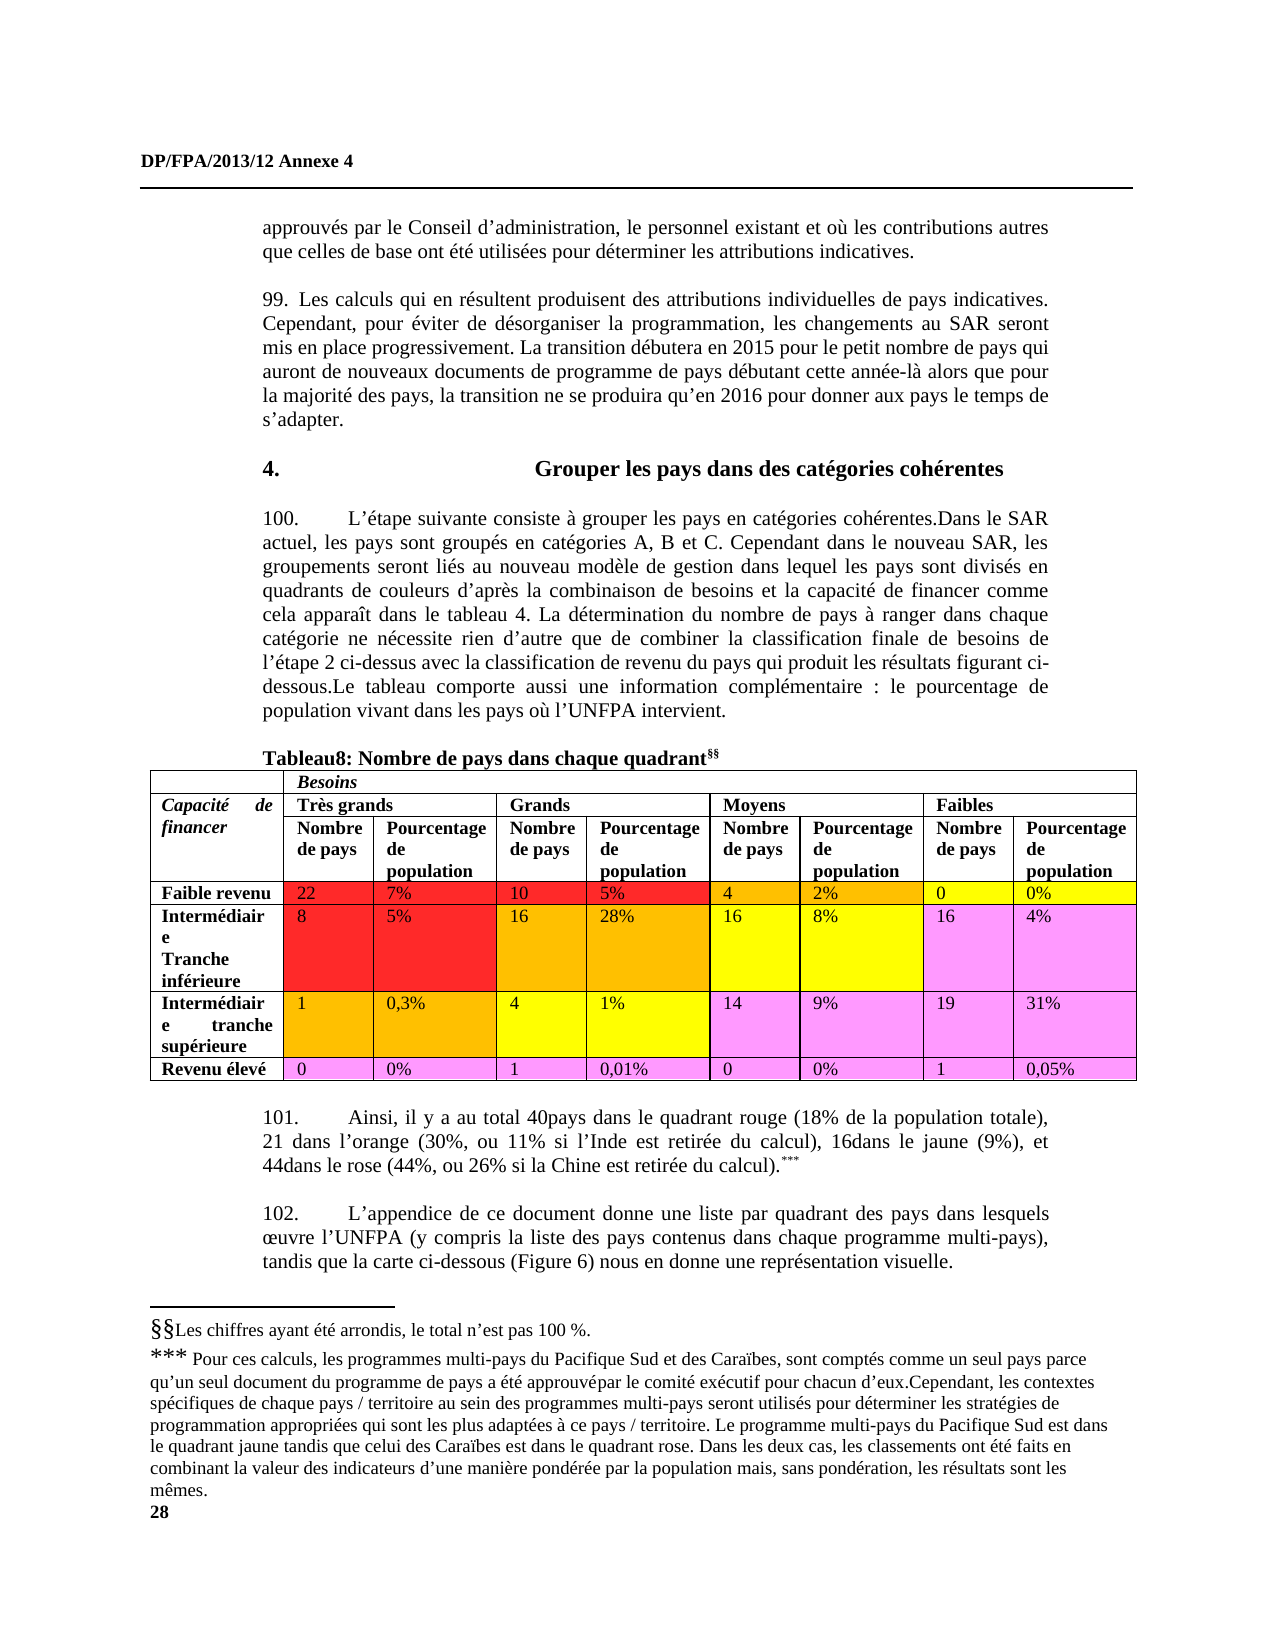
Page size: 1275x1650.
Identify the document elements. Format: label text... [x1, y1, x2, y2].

text Tableau8: Nombre de pays dans chaque quadrant [262, 746, 1050, 770]
table_cell 16 [711, 905, 799, 991]
table_cell 0,3% [374, 992, 496, 1057]
table_cell 0 [284, 1058, 373, 1079]
table_cell 8 [284, 905, 373, 991]
list L’appendice de ce document donne une liste par quadrant des pays dans lesquels œuvre l’UNFPA (y compris la liste des pays contenus dans chaque programme multi-pays), tandis que la carte ci-dessous (Figure 6) nous en donne une représentation visuelle. [262, 1201, 1050, 1273]
table_cell Nombre de pays [924, 817, 1013, 881]
list Les calculs qui en résultent produisent des attributions individuelles de pays indicatives. Cependant, pour éviter de désorganiser la programmation, les changements au SAR seront mis en place progressivement. La transition débutera en 2015 pour le petit nombre de pays qui auront de nouveaux documents de programme de pays débutant cette année-là alors que pour la majorité des pays, la transition ne se produira qu’en 2016 pour donner aux pays le temps de s’adapter. [262, 287, 1050, 431]
table_cell 10 [497, 882, 586, 904]
subtitle Grouper les pays dans des catégories cohérentes [262, 455, 1125, 482]
table_cell Pourcentage de population [1014, 817, 1136, 881]
table_cell 5% [587, 882, 709, 904]
table_cell Pourcentage de population [801, 817, 923, 881]
table_cell 1 [284, 992, 373, 1057]
table_cell 7% [374, 882, 496, 904]
table_cell 4 [497, 992, 586, 1057]
table_header Besoins [284, 771, 1136, 793]
table_cell Pourcentage de population [374, 817, 496, 881]
table_cell 31% [1014, 992, 1136, 1057]
table_cell 0,05% [1014, 1058, 1136, 1079]
table_cell 28% [587, 905, 709, 991]
table_cell 0% [1014, 882, 1136, 904]
table_cell 1 [497, 1058, 586, 1079]
table_cell Revenu élevé [151, 1058, 283, 1079]
table_cell 0,01% [587, 1058, 709, 1079]
table_cell Faible revenu [151, 882, 283, 904]
table_cell Très grands [284, 794, 496, 816]
table_cell 4% [1014, 905, 1136, 991]
table_cell 16 [924, 905, 1013, 991]
table_cell Nombre de pays [284, 817, 373, 881]
table_cell 0% [801, 1058, 923, 1079]
table_cell 8% [801, 905, 923, 991]
table_cell Nombre de pays [497, 817, 586, 881]
list L’étape suivante consiste à grouper les pays en catégories cohérentes.Dans le SAR actuel, les pays sont groupés en catégories A, B et C. Cependant dans le nouveau SAR, les groupements seront liés au nouveau modèle de gestion dans lequel les pays sont divisés en quadrants de couleurs d’après la combinaison de besoins et la capacité de financer comme cela apparaît dans le tableau 4. La détermination du nombre de pays à ranger dans chaque catégorie ne nécessite rien d’autre que de combiner la classification finale de besoins de l’étape 2 ci-dessus avec la classification de revenu du pays qui produit les résultats figurant ci-dessous.Le tableau comporte aussi une information complémentaire : le pourcentage de population vivant dans les pays où l’UNFPA intervient. [262, 506, 1050, 722]
table_cell 9% [801, 992, 923, 1057]
table_cell Intermédiaire tranche supérieure [151, 992, 283, 1057]
table_cell 14 [711, 992, 799, 1057]
table_cell 1% [587, 992, 709, 1057]
table_cell 16 [497, 905, 586, 991]
list Ainsi, il y a au total 40pays dans le quadrant rouge (18% de la population totale), 21 dans l’orange (30%, ou 11% si l’Inde est retirée du calcul), 16dans le jaune (9%), et 44dans le rose (44%, ou 26% si la Chine est retirée du calcul). [262, 1104, 1050, 1177]
table_cell 0 [924, 882, 1013, 904]
table_cell Grands [497, 794, 709, 816]
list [262, 214, 1050, 263]
table_cell Nombre de pays [711, 817, 799, 881]
table_cell 22 [284, 882, 373, 904]
table_cell Moyens [711, 794, 923, 816]
table_cell Capacité de financer [151, 794, 283, 881]
table_cell 0% [374, 1058, 496, 1079]
table_cell 1 [924, 1058, 1013, 1079]
table_cell Faibles [924, 794, 1136, 816]
table_cell 4 [711, 882, 799, 904]
table_cell 5% [374, 905, 496, 991]
table_cell Intermédiaire Tranche inférieure [151, 905, 283, 991]
table_header [151, 771, 283, 793]
table_cell 2% [801, 882, 923, 904]
table_cell 19 [924, 992, 1013, 1057]
table_cell 0 [711, 1058, 799, 1079]
table_cell Pourcentage de population [587, 817, 709, 881]
